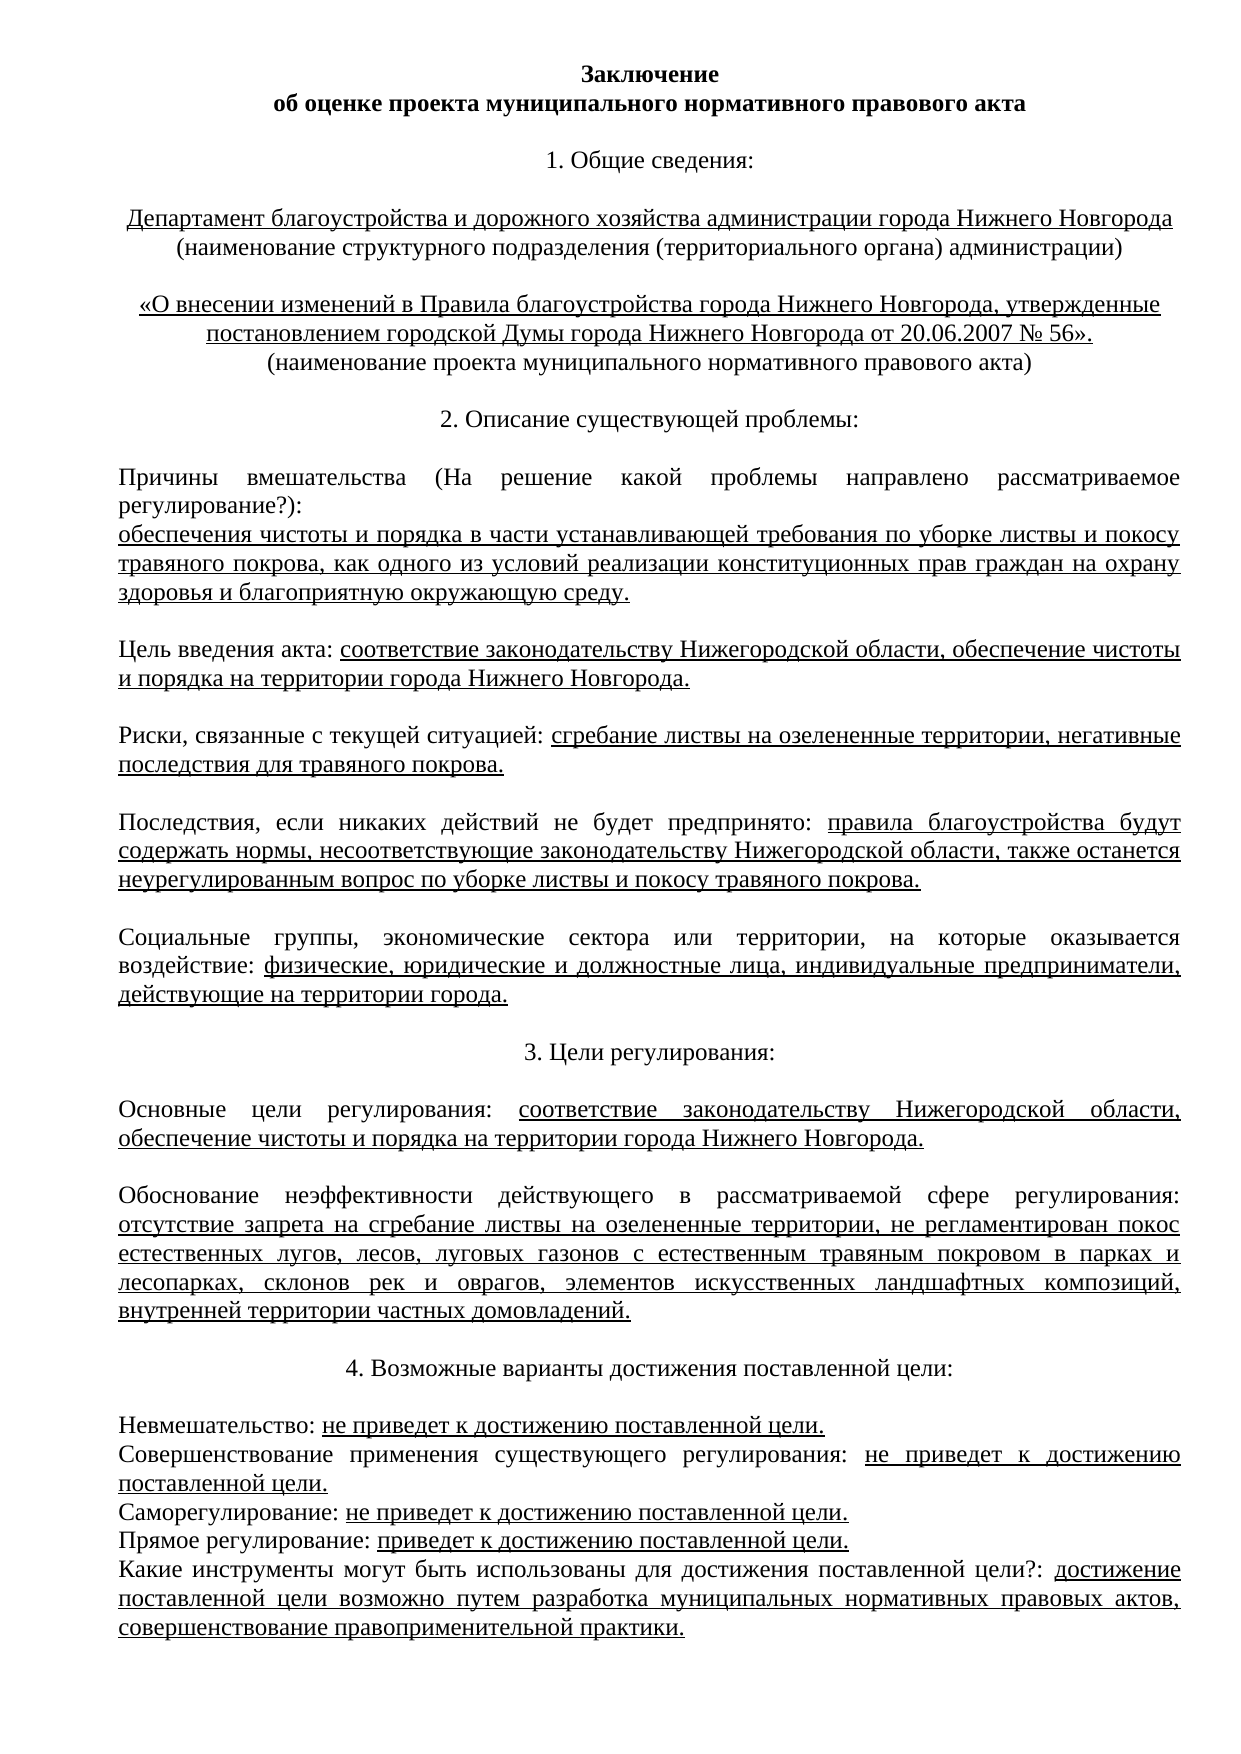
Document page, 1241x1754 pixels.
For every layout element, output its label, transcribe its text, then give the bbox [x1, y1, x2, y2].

text Саморегулирование: не приведет к достижению поставленной цели. [118, 1497, 1181, 1525]
text Обоснование неэффективности действующего в рассматриваемой сфере регулирования: отсутствие запрета на сгребание листвы на озелененные территории, не регламентирован покос естественных лугов, лесов, луговых газонов с естественным травяным покровом в парках и лесопарках, склонов рек и оврагов, элементов искусственных ландшафтных композиций, внутренней территории частных домовладений. [118, 1293, 1181, 1324]
text Цель введения акта: соответствие законодательству Нижегородской области, обеспечение чистоты и порядка на территории города Нижнего Новгорода. [118, 634, 1181, 692]
text Последствия, если никаких действий не будет предпринято: правила благоустройства будут содержать нормы, несоответствующие законодательству Нижегородской области, также останется неурегулированным вопрос по уборке листвы и покосу травяного покрова. [118, 862, 1181, 893]
text 4. Возможные варианты достижения поставленной цели: [118, 1353, 1181, 1382]
text Риски, связанные с текущей ситуацией: сгребание листвы на озелененные территории, негативные последствия для травяного покрова. [118, 720, 1181, 778]
text 1. Общие сведения: [118, 145, 1181, 174]
text 3. Цели регулирования: [118, 1037, 1181, 1065]
text об оценке проекта муниципального нормативного правового акта [118, 88, 1181, 117]
text Основные цели регулирования: соответствие законодательству Нижегородской области, обеспечение чистоты и порядка на территории города Нижнего Новгорода. [118, 1094, 1181, 1152]
text Департамент благоустройства и дорожного хозяйства администрации города Нижнего Новгорода [118, 203, 1181, 232]
text Прямое регулирование: приведет к достижению поставленной цели. [118, 1525, 1181, 1554]
text Невмешательство: не приведет к достижению поставленной цели. [118, 1410, 1181, 1439]
text Обоснование неэффективности действующего в рассматриваемой сфере регулирования: отсутствие запрета на сгребание листвы на озелененные территории, не регламентирован покос естественных лугов, лесов, луговых газонов с естественным травяным покровом в парках и лесопарках, склонов рек и оврагов, элементов искусственных ландшафтных композиций, внутренней территории частных домовладений. [118, 1180, 1181, 1263]
text Какие инструменты могут быть использованы для достижения поставленной цели?: достижение поставленной цели возможно путем разработка муниципальных нормативных правовых актов, совершенствование правоприменительной практики. [118, 1554, 1181, 1608]
text (наименование структурного подразделения (территориального органа) администрации) [118, 232, 1181, 260]
text Какие инструменты могут быть использованы для достижения поставленной цели?: достижение поставленной цели возможно путем разработка муниципальных нормативных правовых актов, совершенствование правоприменительной практики. [118, 1609, 1181, 1640]
text Совершенствование применения существующего регулирования: не приведет к достижению поставленной цели. [118, 1439, 1181, 1497]
text Последствия, если никаких действий не будет предпринято: правила благоустройства будут содержать нормы, несоответствующие законодательству Нижегородской области, также останется неурегулированным вопрос по уборке листвы и покосу травяного покрова. [118, 807, 1181, 860]
text Причины вмешательства (На решение какой проблемы направлено рассматриваемое регулирование?): [118, 462, 1181, 519]
text «О внесении изменений в Правила благоустройства города Нижнего Новгорода, утвержденные постановлением городской Думы города Нижнего Новгорода от 20.06.2007 № 56». [118, 289, 1181, 347]
text обеспечения чистоты и порядка в части устанавливающей требования по уборке листвы и покосу травяного покрова, как одного из условий реализации конституционных прав граждан на охрану здоровья и благоприятную окружающую среду. [118, 574, 1181, 605]
text обеспечения чистоты и порядка в части устанавливающей требования по уборке листвы и покосу травяного покрова, как одного из условий реализации конституционных прав граждан на охрану здоровья и благоприятную окружающую среду. [118, 519, 1181, 573]
text Социальные группы, экономические сектора или территории, на которые оказывается воздействие: физические, юридические и должностные лица, индивидуальные предприниматели, действующие на территории города. [118, 922, 1181, 1008]
text (наименование проекта муниципального нормативного правового акта) [118, 347, 1181, 375]
text Заключение [118, 59, 1181, 88]
text Обоснование неэффективности действующего в рассматриваемой сфере регулирования: отсутствие запрета на сгребание листвы на озелененные территории, не регламентирован покос естественных лугов, лесов, луговых газонов с естественным травяным покровом в парках и лесопарках, склонов рек и оврагов, элементов искусственных ландшафтных композиций, внутренней территории частных домовладений. [118, 1264, 1181, 1292]
text 2. Описание существующей проблемы: [118, 404, 1181, 433]
